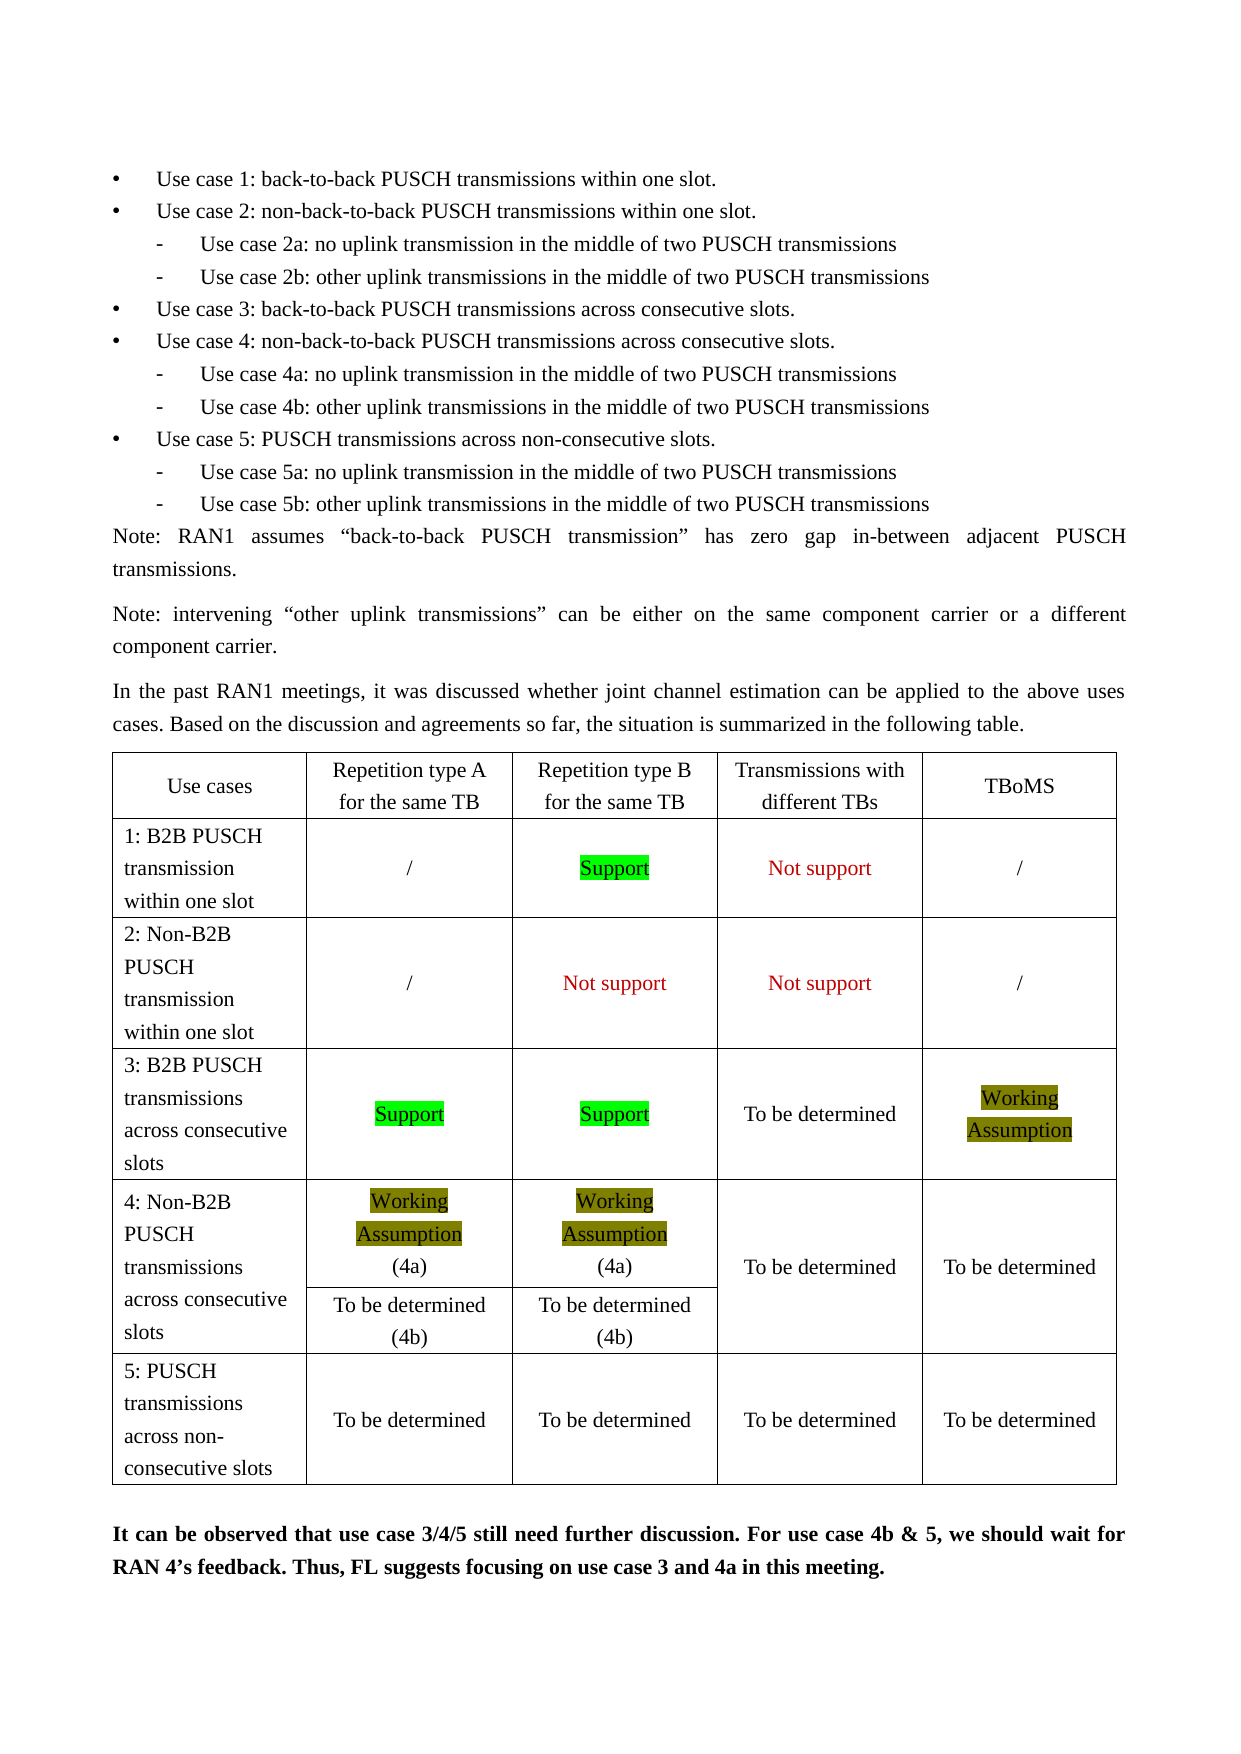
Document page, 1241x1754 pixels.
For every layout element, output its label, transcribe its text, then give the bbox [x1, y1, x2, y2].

table_header TBoMS [923, 753, 1116, 818]
table_cell 1: B2B PUSCH transmission within one slot [113, 819, 306, 917]
table_cell 2: Non-B2B PUSCH transmission within one slot [113, 918, 306, 1048]
table_cell / [923, 819, 1116, 917]
table_cell To be determined (4b) [513, 1288, 717, 1353]
list Use case 2b: other uplink transmissions in the middle of two PUSCH transmissions [156, 259, 1128, 292]
table_cell Working Assumption (4a) [513, 1180, 717, 1287]
table_cell Working Assumption (4a) [307, 1180, 512, 1287]
table_cell To be determined [923, 1180, 1116, 1353]
list Use case 2a: no uplink transmission in the middle of two PUSCH transmissions [156, 227, 1128, 259]
table_cell To be determined [718, 1049, 922, 1179]
text In the past RAN1 meetings, it was discussed whether joint channel estimation can be applied to the above uses cases. Based on the discussion and agreements so far, the situation is summarized in the following table. [112, 674, 1128, 739]
table_cell 3: B2B PUSCH transmissions across consecutive slots [113, 1049, 306, 1179]
table_header Repetition type A for the same TB [307, 753, 512, 818]
table_header Use cases [113, 753, 306, 818]
text Note: intervening “other uplink transmissions” can be either on the same component carrier or a different component carrier. [112, 597, 1128, 662]
table_cell To be determined [718, 1180, 922, 1353]
list Use case 5b: other uplink transmissions in the middle of two PUSCH transmissions [156, 487, 1128, 519]
text Note: RAN1 assumes “back-to-back PUSCH transmission” has zero gap in-between adjacent PUSCH transmissions. [112, 519, 1128, 584]
list Use case 3: back-to-back PUSCH transmissions across consecutive slots. [112, 292, 1128, 324]
table_cell To be determined [718, 1354, 922, 1484]
list Use case 1: back-to-back PUSCH transmissions within one slot. [112, 162, 1128, 194]
list Use case 2: non-back-to-back PUSCH transmissions within one slot. [112, 194, 1128, 227]
table_cell Not support [718, 819, 922, 917]
table_cell Working Assumption [923, 1049, 1116, 1179]
table_cell / [307, 918, 512, 1048]
table_cell To be determined (4b) [307, 1288, 512, 1353]
table_cell / [307, 819, 512, 917]
table_cell Support [513, 819, 717, 917]
table_cell / [923, 918, 1116, 1048]
table_cell Not support [513, 918, 717, 1048]
table_cell 5: PUSCH transmissions across non-consecutive slots [113, 1354, 306, 1484]
table_cell Support [307, 1049, 512, 1179]
table_header Repetition type B for the same TB [513, 753, 717, 818]
table_cell Support [513, 1049, 717, 1179]
table_cell To be determined [307, 1354, 512, 1484]
text It can be observed that use case 3/4/5 still need further discussion. For use case 4b & 5, we should wait for RAN 4’s feedback. Thus, FL suggests focusing on use case 3 and 4a in this meeting. [112, 1518, 1128, 1583]
table_cell 4: Non-B2B PUSCH transmissions across consecutive slots [113, 1180, 306, 1353]
list Use case 5: PUSCH transmissions across non-consecutive slots. [112, 422, 1128, 454]
table_header Transmissions with different TBs [718, 753, 922, 818]
list Use case 4a: no uplink transmission in the middle of two PUSCH transmissions [156, 357, 1128, 389]
list Use case 5a: no uplink transmission in the middle of two PUSCH transmissions [156, 454, 1128, 487]
table_cell Not support [718, 918, 922, 1048]
list Use case 4b: other uplink transmissions in the middle of two PUSCH transmissions [156, 389, 1128, 422]
table_cell To be determined [923, 1354, 1116, 1484]
list Use case 4: non-back-to-back PUSCH transmissions across consecutive slots. [112, 324, 1128, 357]
table_cell To be determined [513, 1354, 717, 1484]
